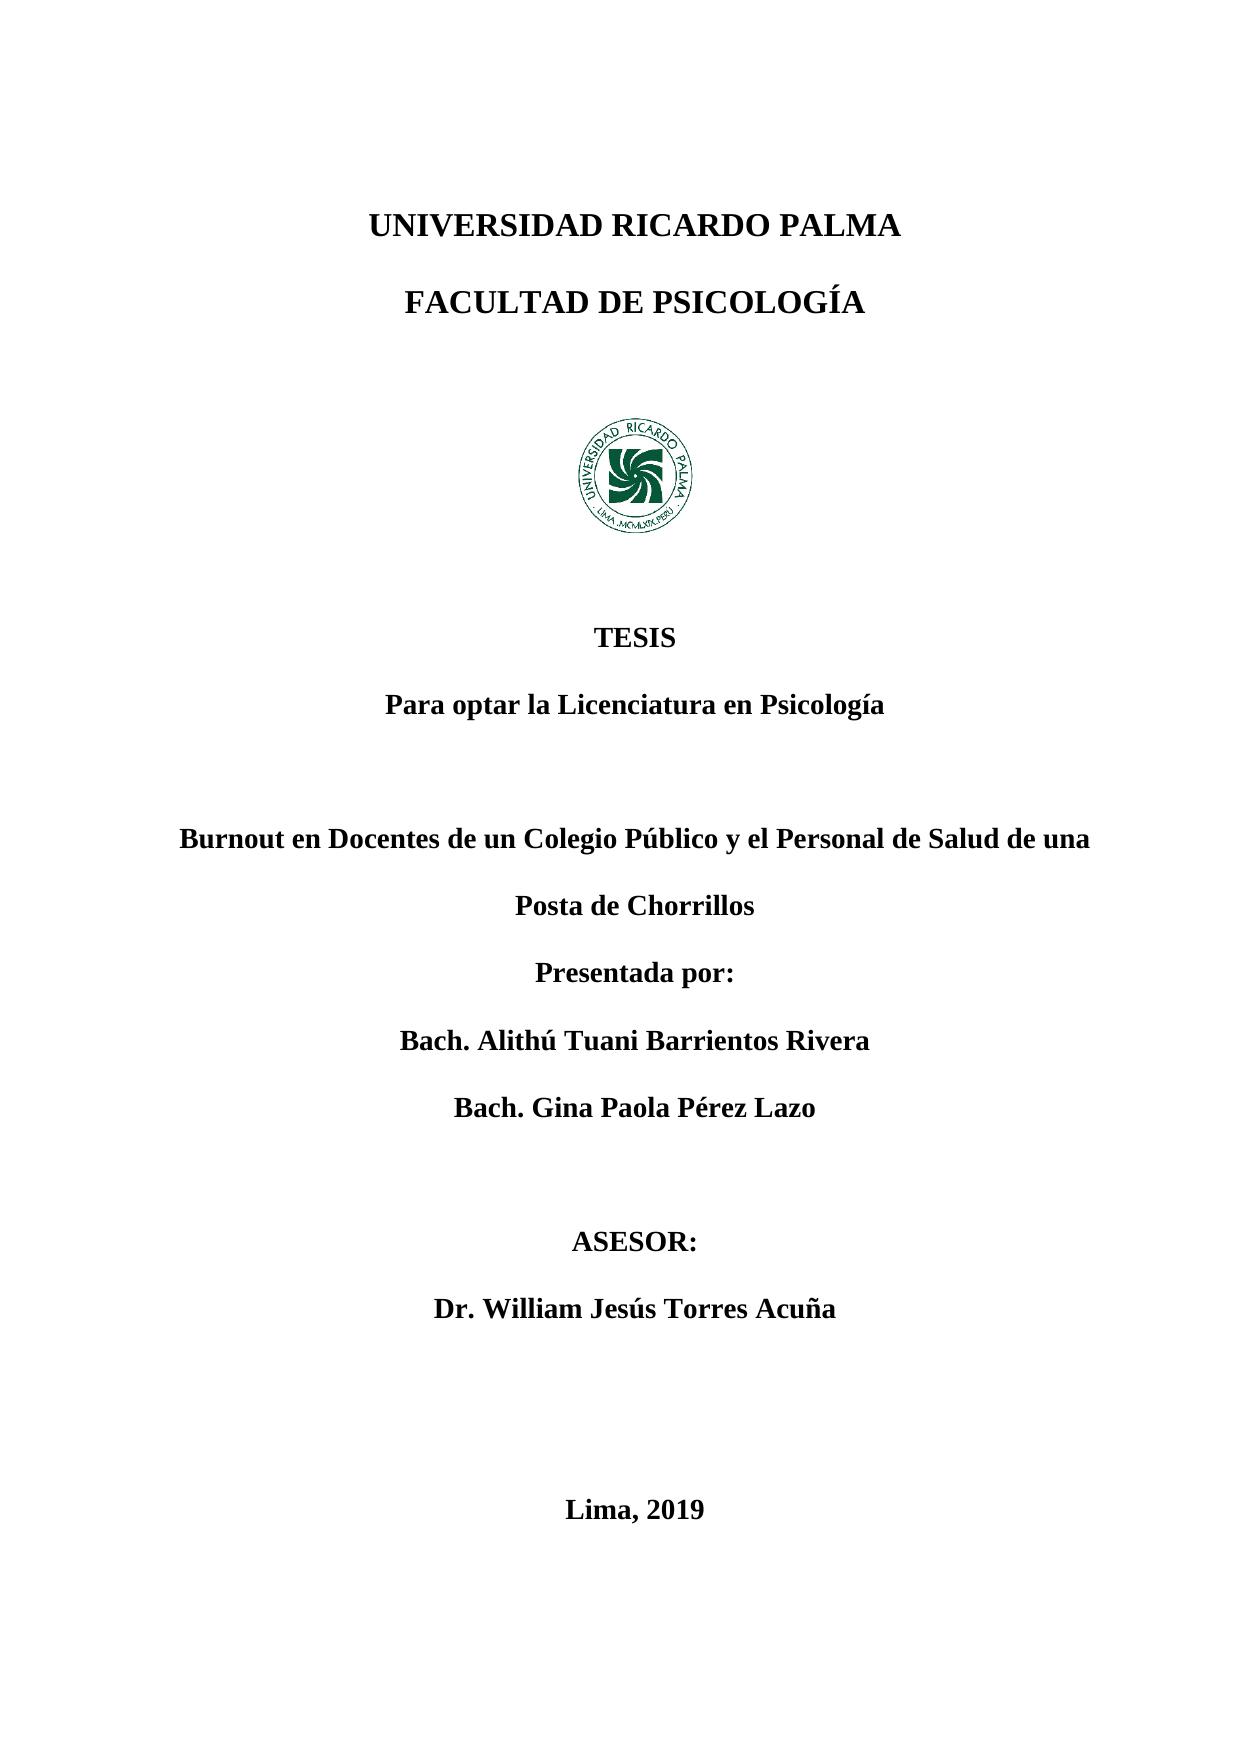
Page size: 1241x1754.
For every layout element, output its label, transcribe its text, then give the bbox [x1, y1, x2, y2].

text Dr. William Jesús Torres Acuña [177, 1291, 1092, 1324]
text FACULTAD DE PSICOLOGÍA [177, 282, 1092, 320]
text Burnout en Docentes de un Colegio Público y el Personal de Salud de una Posta de Chorrillos [177, 821, 1092, 922]
picture [576, 416, 694, 535]
text Bach. Alithú Tuani Barrientos Rivera [177, 1023, 1092, 1056]
text Bach. Gina Paola Pérez Lazo [177, 1090, 1092, 1123]
text Para optar la Licenciatura en Psicología [177, 687, 1092, 721]
text Lima, 2019 [177, 1492, 1092, 1526]
text ASESOR: [177, 1224, 1092, 1257]
text TESIS [177, 620, 1092, 654]
text Presentada por: [177, 956, 1092, 989]
text UNIVERSIDAD RICARDO PALMA [177, 205, 1092, 243]
